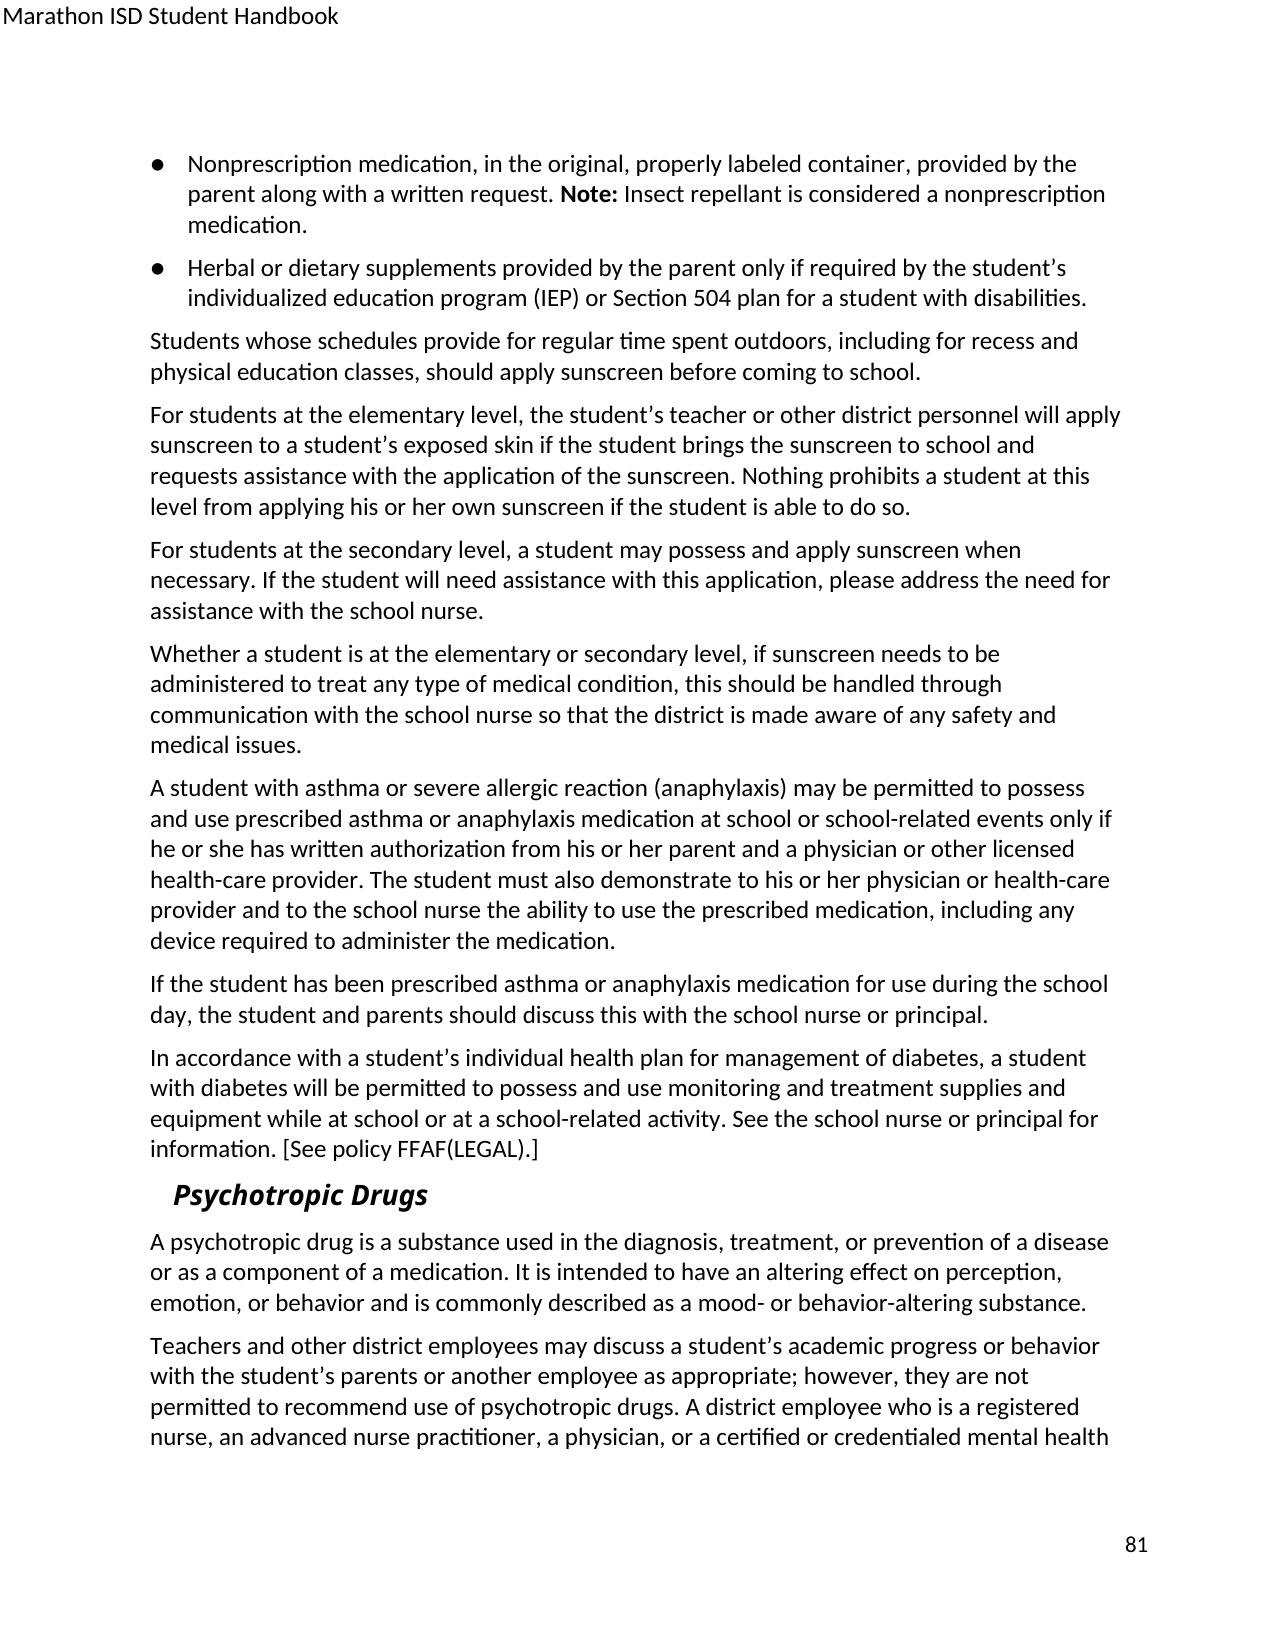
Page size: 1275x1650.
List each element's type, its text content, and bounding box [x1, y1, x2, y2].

text For students at the elementary level, the student’s teacher or other district personnel will apply sunscreen to a student’s exposed skin if the student brings the sunscreen to school and requests assistance with the application of the sunscreen. Nothing prohibits a student at this level from applying his or her own sunscreen if the student is able to do so. [150, 399, 1123, 521]
text In accordance with a student’s individual health plan for management of diabetes, a student with diabetes will be permitted to possess and use monitoring and treatment supplies and equipment while at school or at a school-related activity. See the school nurse or principal for information. [See policy FFAF(LEGAL).] [150, 1042, 1102, 1164]
text A student with asthma or severe allergic reaction (anaphylaxis) may be permitted to possess and use prescribed asthma or anaphylaxis medication at school or school-related events only if he or she has written authorization from his or her parent and a physician or other licensed health-care provider. The student must also demonstrate to his or her physician or health-care provider and to the school nurse the ability to use the prescribed medication, including any device required to administer the medication. [150, 772, 1114, 956]
list Nonprescription medication, in the original, properly labeled container, provided by the parent along with a written request. Note: Insect repellant is considered a nonprescription medication. [150, 148, 1107, 239]
text If the student has been prescribed asthma or anaphylaxis medication for use during the school day, the student and parents should discuss this with the school nurse or principal. [150, 968, 1148, 1029]
text Whether a student is at the elementary or secondary level, if sunscreen needs to be administered to treat any type of medical condition, this should be handled through communication with the school nurse so that the district is made aware of any safety and medical issues. [150, 638, 1092, 760]
text individualized education program (IEP) or Section 504 plan for a student with disabilities. [187, 282, 1148, 313]
text A psychotropic drug is a substance used in the diagnosis, treatment, or prevention of a disease or as a component of a medication. It is intended to have an altering effect on perception, emotion, or behavior and is commonly described as a mood- or behavior-altering substance. [150, 1226, 1125, 1317]
text For students at the secondary level, a student may possess and apply sunscreen when necessary. If the student will need assistance with this application, please address the need for assistance with the school nurse. [150, 534, 1125, 625]
list Herbal or dietary supplements provided by the parent only if required by the student’s [150, 252, 1148, 282]
text Students whose schedules provide for regular time spent outdoors, including for recess and physical education classes, should apply sunscreen before coming to school. [150, 326, 1148, 387]
subtitle Psychotropic Drugs [150, 1175, 1148, 1214]
text Teachers and other district employees may discuss a student’s academic progress or behavior with the student’s parents or another employee as appropriate; however, they are not permitted to recommend use of psychotropic drugs. A district employee who is a registered nurse, an advanced nurse practitioner, a physician, or a certified or credentialed mental health [150, 1330, 1125, 1452]
